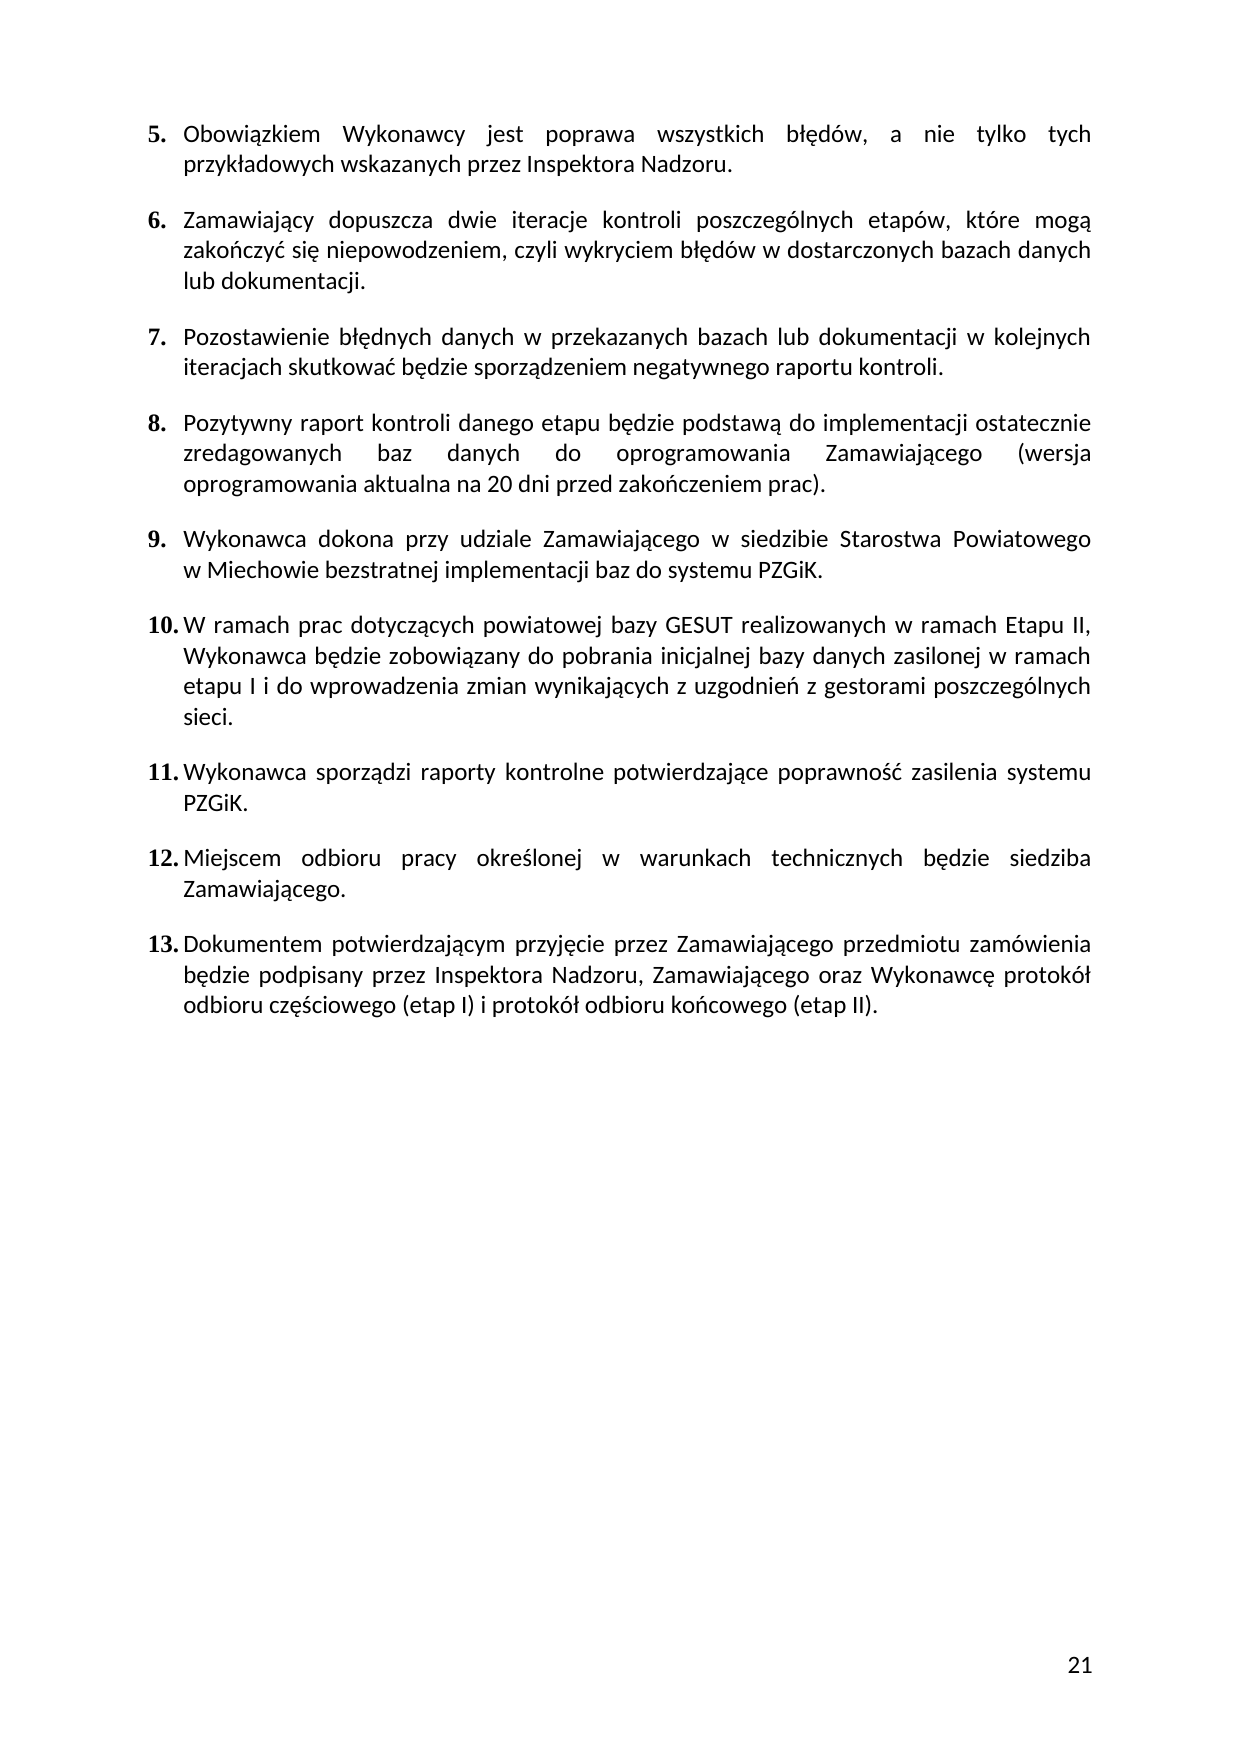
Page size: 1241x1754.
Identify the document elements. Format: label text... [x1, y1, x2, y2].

subtitle Wykonawca dokona przy udziale Zamawiającego w siedzibie Starostwa Powiatowego w Miechowie bezstratnej implementacji baz do systemu PZGiK. [148, 523, 1092, 584]
subtitle Wykonawca sporządzi raporty kontrolne potwierdzające poprawność zasilenia systemu PZGiK. [148, 756, 1092, 817]
subtitle Miejscem odbioru pracy określonej w warunkach technicznych będzie siedziba Zamawiającego. [148, 842, 1092, 903]
subtitle W ramach prac dotyczących powiatowej bazy GESUT realizowanych w ramach Etapu II, Wykonawca będzie zobowiązany do pobrania inicjalnej bazy danych zasilonej w ramach etapu I i do wprowadzenia zmian wynikających z uzgodnień z gestorami poszczególnych sieci. [148, 609, 1092, 731]
subtitle Dokumentem potwierdzającym przyjęcie przez Zamawiającego przedmiotu zamówienia będzie podpisany przez Inspektora Nadzoru, Zamawiającego oraz Wykonawcę protokół odbioru częściowego (etap I) i protokół odbioru końcowego (etap II). [148, 928, 1092, 1020]
subtitle Pozytywny raport kontroli danego etapu będzie podstawą do implementacji ostatecznie zredagowanych baz danych do oprogramowania Zamawiającego (wersja oprogramowania aktualna na 20 dni przed zakończeniem prac). [148, 407, 1092, 498]
subtitle Zamawiający dopuszcza dwie iteracje kontroli poszczególnych etapów, które mogą zakończyć się niepowodzeniem, czyli wykryciem błędów w dostarczonych bazach danych lub dokumentacji. [148, 204, 1092, 296]
subtitle Pozostawienie błędnych danych w przekazanych bazach lub dokumentacji w kolejnych iteracjach skutkować będzie sporządzeniem negatywnego raportu kontroli. [148, 321, 1092, 382]
subtitle Obowiązkiem Wykonawcy jest poprawa wszystkich błędów, a nie tylko tych przykładowych wskazanych przez Inspektora Nadzoru. [148, 118, 1092, 179]
